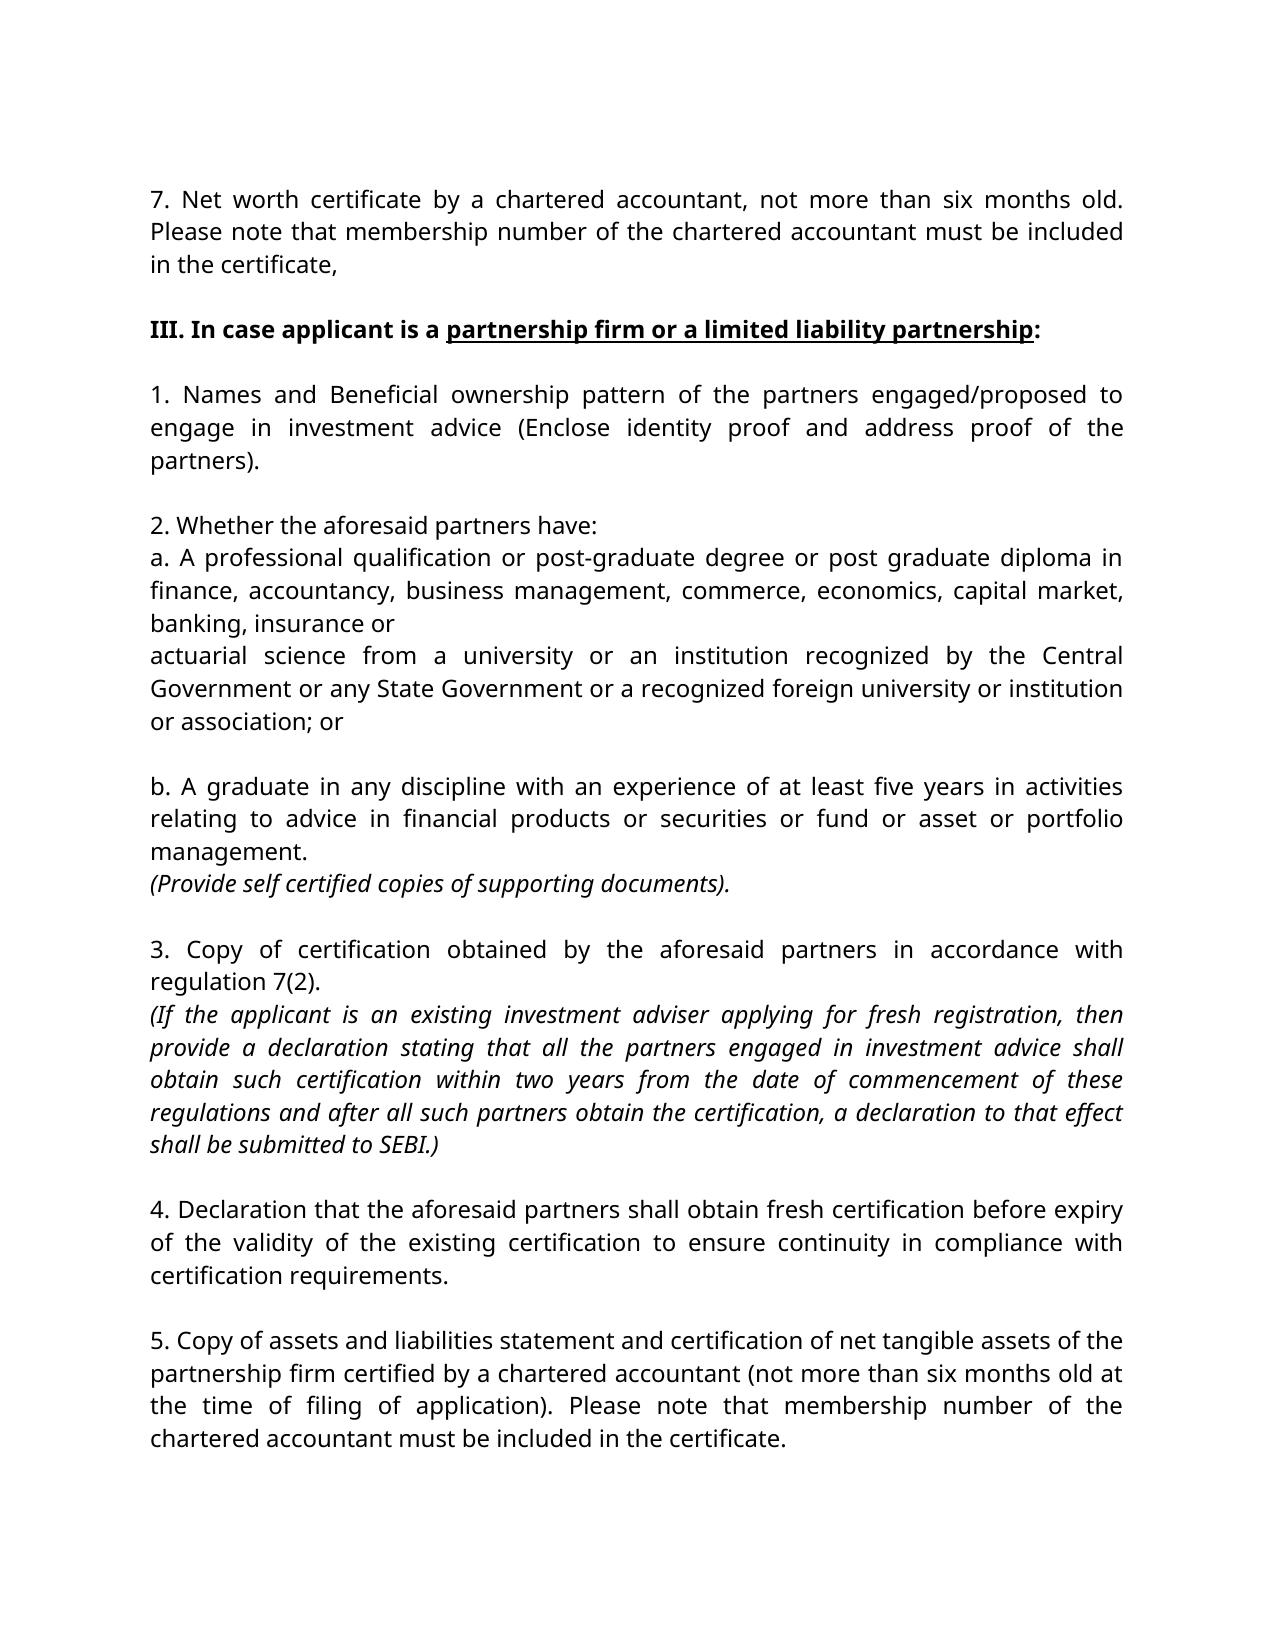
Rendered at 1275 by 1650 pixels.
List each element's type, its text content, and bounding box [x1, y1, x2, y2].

text 4. Declaration that the aforesaid partners shall obtain fresh certification before expiry of the validity of the existing certification to ensure continuity in compliance with certification requirements. [150, 1193, 1125, 1291]
text 3. Copy of certification obtained by the aforesaid partners in accordance with regulation 7(2). [150, 932, 1125, 998]
text III. In case applicant is a partnership firm or a limited liability partnership: [150, 313, 1125, 346]
text b. A graduate in any discipline with an experience of at least five years in activities relating to advice in financial products or securities or fund or asset or portfolio management. [150, 769, 1125, 867]
text 7. Net worth certificate by a chartered accountant, not more than six months old. Please note that membership number of the chartered accountant must be included in the certificate, [150, 183, 1125, 280]
text a. A professional qualification or post-graduate degree or post graduate diploma in finance, accountancy, business management, commerce, economics, capital market, banking, insurance or [150, 541, 1125, 639]
text 2. Whether the aforesaid partners have: [150, 509, 1125, 541]
text (Provide self certified copies of supporting documents). [150, 867, 1125, 900]
text 5. Copy of assets and liabilities statement and certification of net tangible assets of the partnership firm certified by a chartered accountant (not more than six months old at the time of filing of application). Please note that membership number of the chartered accountant must be included in the certificate. [150, 1324, 1125, 1454]
text actuarial science from a university or an institution recognized by the Central Government or any State Government or a recognized foreign university or institution or association; or [150, 639, 1125, 737]
text (If the applicant is an existing investment adviser applying for fresh registration, then provide a declaration stating that all the partners engaged in investment advice shall obtain such certification within two years from the date of commencement of these regulations and after all such partners obtain the certification, a declaration to that effect shall be submitted to SEBI.) [150, 998, 1125, 1161]
text 1. Names and Beneficial ownership pattern of the partners engaged/proposed to engage in investment advice (Enclose identity proof and address proof of the partners). [150, 378, 1125, 476]
